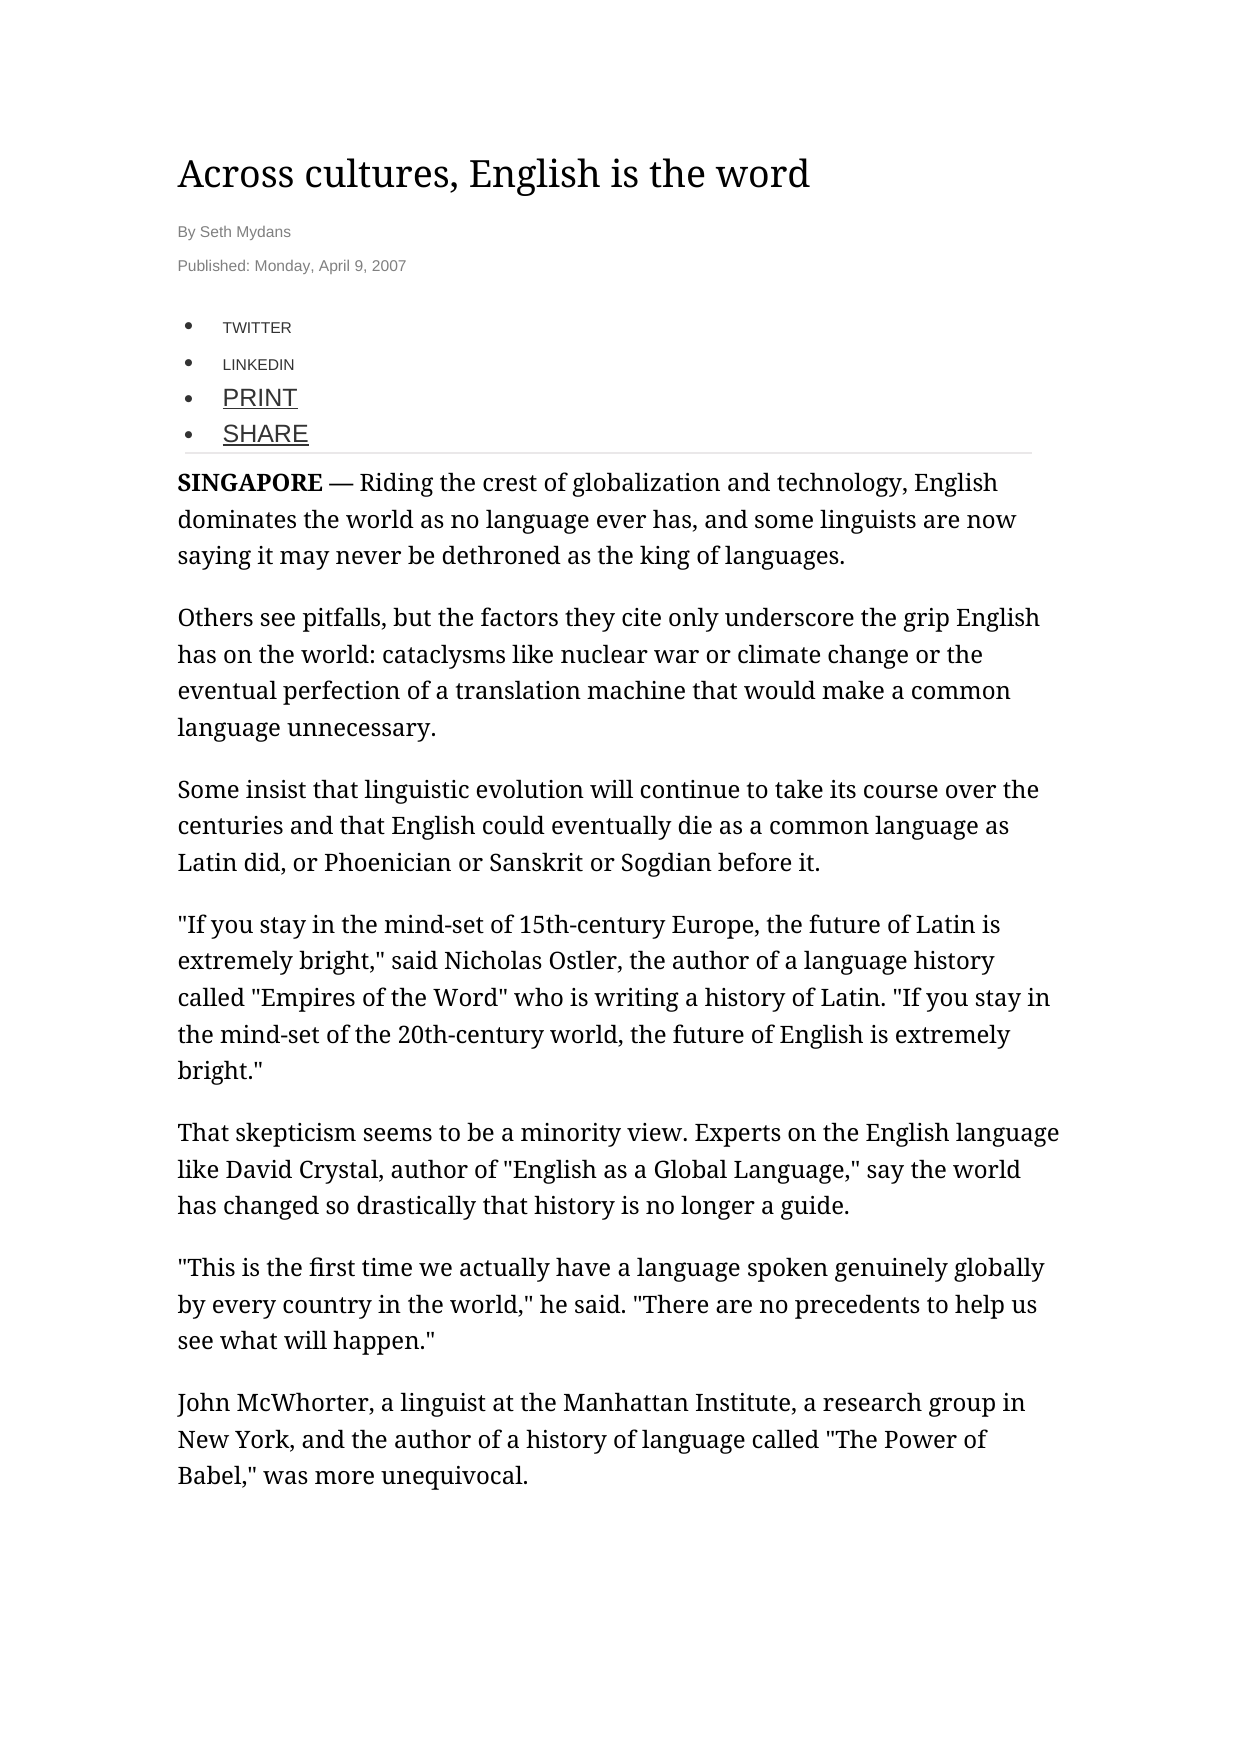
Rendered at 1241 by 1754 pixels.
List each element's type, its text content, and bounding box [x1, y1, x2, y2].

text Some insist that linguistic evolution will continue to take its course over the centuries and that English could eventually die as a common language as Latin did, or Phoenician or Sanskrit or Sogdian before it. [177, 768, 1063, 878]
text Others see pitfalls, but the factors they cite only underscore the grip English has on the world: cataclysms like nuclear war or climate change or the eventual perfection of a translation machine that would make a common language unnecessary. [177, 597, 1063, 743]
list TWITTER [185, 303, 1032, 338]
text "This is the first time we actually have a language spoken genuinely globally by every country in the world," he said. "There are no precedents to help us see what will happen." [177, 1247, 1063, 1357]
text John McWhorter, a linguist at the Manhattan Institute, a research group in New York, and the author of a history of language called "The Power of Babel," was more unequivocal. [177, 1382, 1063, 1492]
list SHARE [185, 413, 1032, 452]
text Published: Monday, April 9, 2007 [177, 244, 1063, 274]
list LINKEDIN [185, 340, 1032, 375]
text SINGAPORE — Riding the crest of globalization and technology, English dominates the world as no language ever has, and some linguists are now saying it may never be dethroned as the king of languages. [177, 462, 1063, 572]
text Across cultures, English is the word [177, 148, 1063, 199]
text That skepticism seems to be a minority view. Experts on the English language like David Crystal, author of "English as a Global Language," say the world has changed so drastically that history is no longer a guide. [177, 1112, 1063, 1222]
text "If you stay in the mind-set of 15th-century Europe, the future of Latin is extremely bright," said Nicholas Ostler, the author of a language history called "Empires of the Word" who is writing a history of Latin. "If you stay in the mind-set of the 20th-century world, the future of English is extremely bright." [177, 903, 1063, 1087]
text By Seth Mydans [177, 211, 1063, 241]
list PRINT [185, 377, 1032, 412]
